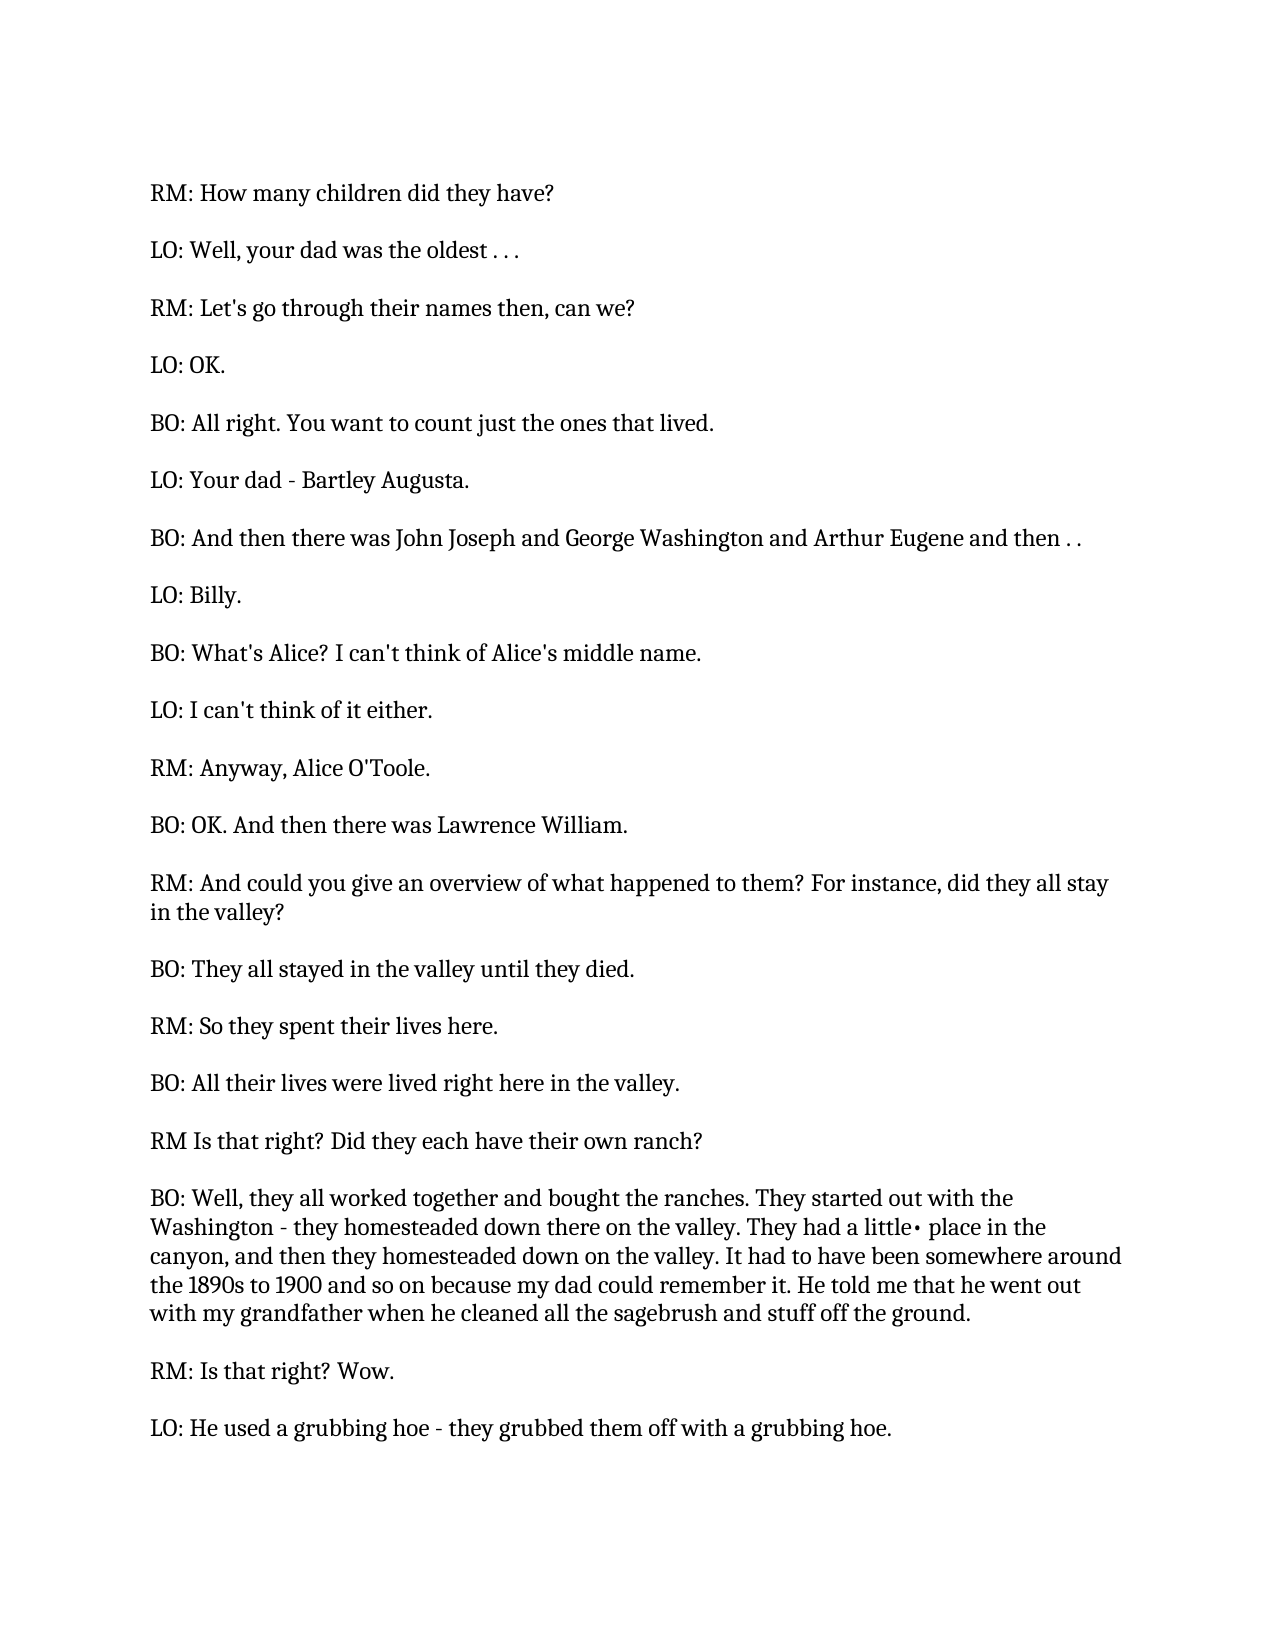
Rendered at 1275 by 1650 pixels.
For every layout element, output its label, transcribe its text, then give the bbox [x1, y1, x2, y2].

text RM: Anyway, Alice O'Toole. [150, 754, 1125, 782]
text BO: OK. And then there was Lawrence William. [150, 811, 1125, 840]
text BO: What's Alice? I can't think of Alice's middle name. [150, 639, 1125, 667]
text RM Is that right? Did they each have their own ranch? [150, 1127, 1125, 1156]
text LO: Well, your dad was the oldest . . . [150, 236, 1125, 265]
text RM: Is that right? Wow. [150, 1357, 1125, 1386]
text RM: So they spent their lives here. [150, 1012, 1125, 1041]
text BO: Well, they all worked together and bought the ranches. They started out with the Washington - they homesteaded down there on the valley. They had a little• place in the canyon, and then they homesteaded down on the valley. It had to have been somewhere around the 1890s to 1900 and so on because my dad could remember it. He told me that he went out with my grandfather when he cleaned all the sagebrush and stuff off the ground. [150, 1184, 1125, 1328]
text RM: Let's go through their names then, can we? [150, 294, 1125, 322]
text RM: How many children did they have? [150, 179, 1125, 207]
text BO: And then there was John Joseph and George Washington and Arthur Eugene and then . . [150, 524, 1125, 552]
text BO: All right. You want to count just the ones that lived. [150, 409, 1125, 437]
text LO: Billy. [150, 581, 1125, 610]
text RM: And could you give an overview of what happened to them? For instance, did they all stay in the valley? [150, 869, 1125, 926]
text LO: He used a grubbing hoe - they grubbed them off with a grubbing hoe. [150, 1414, 1125, 1443]
text LO: OK. [150, 351, 1125, 380]
text BO: All their lives were lived right here in the valley. [150, 1069, 1125, 1098]
text LO: I can't think of it either. [150, 696, 1125, 725]
text BO: They all stayed in the valley until they died. [150, 955, 1125, 984]
text LO: Your dad - Bartley Augusta. [150, 466, 1125, 495]
